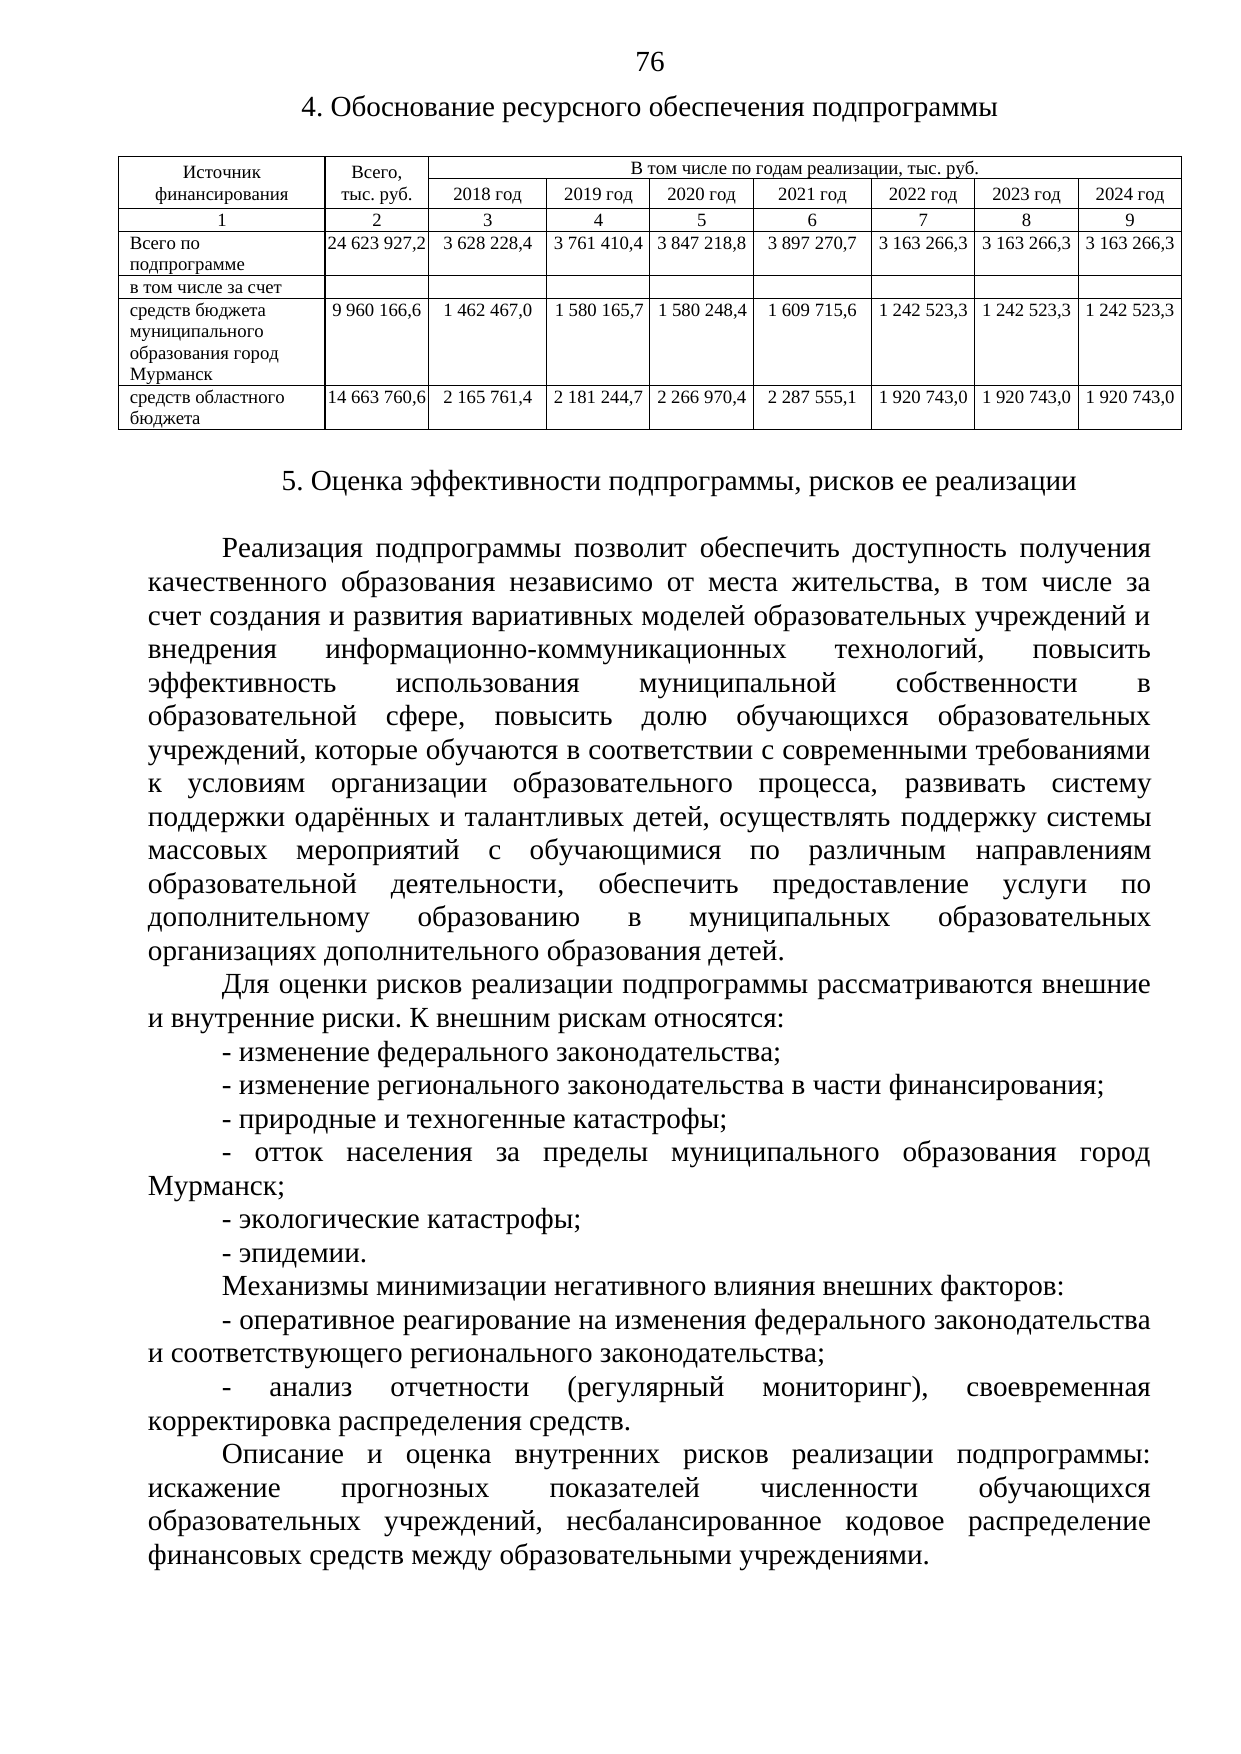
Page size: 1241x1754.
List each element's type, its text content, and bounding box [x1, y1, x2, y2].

table_cell Всего по подпрограмме [119, 232, 324, 275]
text - эпидемии. [148, 1235, 1152, 1268]
table_cell 2 181 244,7 [547, 386, 649, 429]
table_cell 1 242 523,3 [975, 299, 1078, 385]
table_cell [650, 276, 753, 297]
text 5. Оценка эффективности подпрограммы, рисков ее реализации [148, 463, 1152, 497]
text Описание и оценка внутренних рисков реализации подпрограммы: искажение прогнозных показателей численности обучающихся образовательных учреждений, несбалансированное кодовое распределение финансовых средств между образовательными учреждениями. [148, 1436, 1152, 1570]
table_cell 2019 год [547, 179, 649, 208]
table_cell 1 920 743,0 [872, 386, 974, 429]
table_cell 1 920 743,0 [975, 386, 1078, 429]
table_cell 1 462 467,0 [429, 299, 546, 385]
text Для оценки рисков реализации подпрограммы рассматриваются внешние и внутренние риски. К внешним рискам относятся: [148, 967, 1152, 1034]
table_cell 5 [650, 209, 753, 231]
text - анализ отчетности (регулярный мониторинг), своевременная корректировка распределения средств. [148, 1369, 1152, 1436]
text Механизмы минимизации негативного влияния внешних факторов: [148, 1268, 1152, 1302]
table_cell [1079, 276, 1181, 297]
text - экологические катастрофы; [148, 1201, 1152, 1235]
text - природные и техногенные катастрофы; [148, 1101, 1152, 1134]
table_cell 2 165 761,4 [429, 386, 546, 429]
table_cell 3 163 266,3 [1079, 232, 1181, 275]
table_cell 1 [119, 209, 324, 231]
table_header Источник финансирования [119, 157, 324, 208]
table_cell в том числе за счет [119, 276, 324, 297]
table_cell средств областного бюджета [119, 386, 324, 429]
table_cell 2022 год [872, 179, 974, 208]
text - отток населения за пределы муниципального образования город Мурманск; [148, 1134, 1152, 1201]
table_cell 9 [1079, 209, 1181, 231]
text - изменение регионального законодательства в части финансирования; [148, 1067, 1152, 1101]
table_cell 3 628 228,4 [429, 232, 546, 275]
text 4. Обоснование ресурсного обеспечения подпрограммы [148, 89, 1152, 122]
table_cell 2 287 555,1 [754, 386, 871, 429]
table_cell 3 897 270,7 [754, 232, 871, 275]
table_cell 3 163 266,3 [975, 232, 1078, 275]
table_cell 8 [975, 209, 1078, 231]
text - изменение федерального законодательства; [148, 1034, 1152, 1067]
table_cell 2 266 970,4 [650, 386, 753, 429]
table_cell [872, 276, 974, 297]
table_header В том числе по годам реализации, тыс. руб. [429, 157, 1181, 178]
table_cell 24 623 927,2 [326, 232, 428, 275]
table_cell 1 920 743,0 [1079, 386, 1181, 429]
table_cell 1 242 523,3 [872, 299, 974, 385]
table_cell 2 [326, 209, 428, 231]
table_cell 1 242 523,3 [1079, 299, 1181, 385]
table_cell 2024 год [1079, 179, 1181, 208]
table_cell 9 960 166,6 [326, 299, 428, 385]
table_cell 2018 год [429, 179, 546, 208]
table_cell [754, 276, 871, 297]
table_cell [547, 276, 649, 297]
table_cell 4 [547, 209, 649, 231]
table_cell 2021 год [754, 179, 871, 208]
text - оперативное реагирование на изменения федерального законодательства и соответствующего регионального законодательства; [148, 1302, 1152, 1369]
table_cell 7 [872, 209, 974, 231]
table_cell 1 580 165,7 [547, 299, 649, 385]
table_cell 3 847 218,8 [650, 232, 753, 275]
table_cell 3 163 266,3 [872, 232, 974, 275]
table_cell 6 [754, 209, 871, 231]
text Реализация подпрограммы позволит обеспечить доступность получения качественного образования независимо от места жительства, в том числе за счет создания и развития вариативных моделей образовательных учреждений и внедрения информационно-коммуникационных технологий, повысить эффективность использования муниципальной собственности в образовательной сфере, повысить долю обучающихся образовательных учреждений, которые обучаются в соответствии с современными требованиями к условиям организации образовательного процесса, развивать систему поддержки одарённых и талантливых детей, осуществлять поддержку системы массовых мероприятий с обучающимися по различным направлениям образовательной деятельности, обеспечить предоставление услуги по дополнительному образованию в муниципальных образовательных организациях дополнительного образования детей. [148, 531, 1152, 967]
table_cell [429, 276, 546, 297]
table_cell 1 580 248,4 [650, 299, 753, 385]
table_cell 3 [429, 209, 546, 231]
table_cell 14 663 760,6 [326, 386, 428, 429]
table_cell 2023 год [975, 179, 1078, 208]
table_cell 2020 год [650, 179, 753, 208]
table_cell [326, 276, 428, 297]
table_cell 1 609 715,6 [754, 299, 871, 385]
table_cell средств бюджета муниципального образования город Мурманск [119, 299, 324, 385]
table_header Всего, тыс. руб. [326, 157, 428, 208]
table_cell 3 761 410,4 [547, 232, 649, 275]
table_cell [975, 276, 1078, 297]
